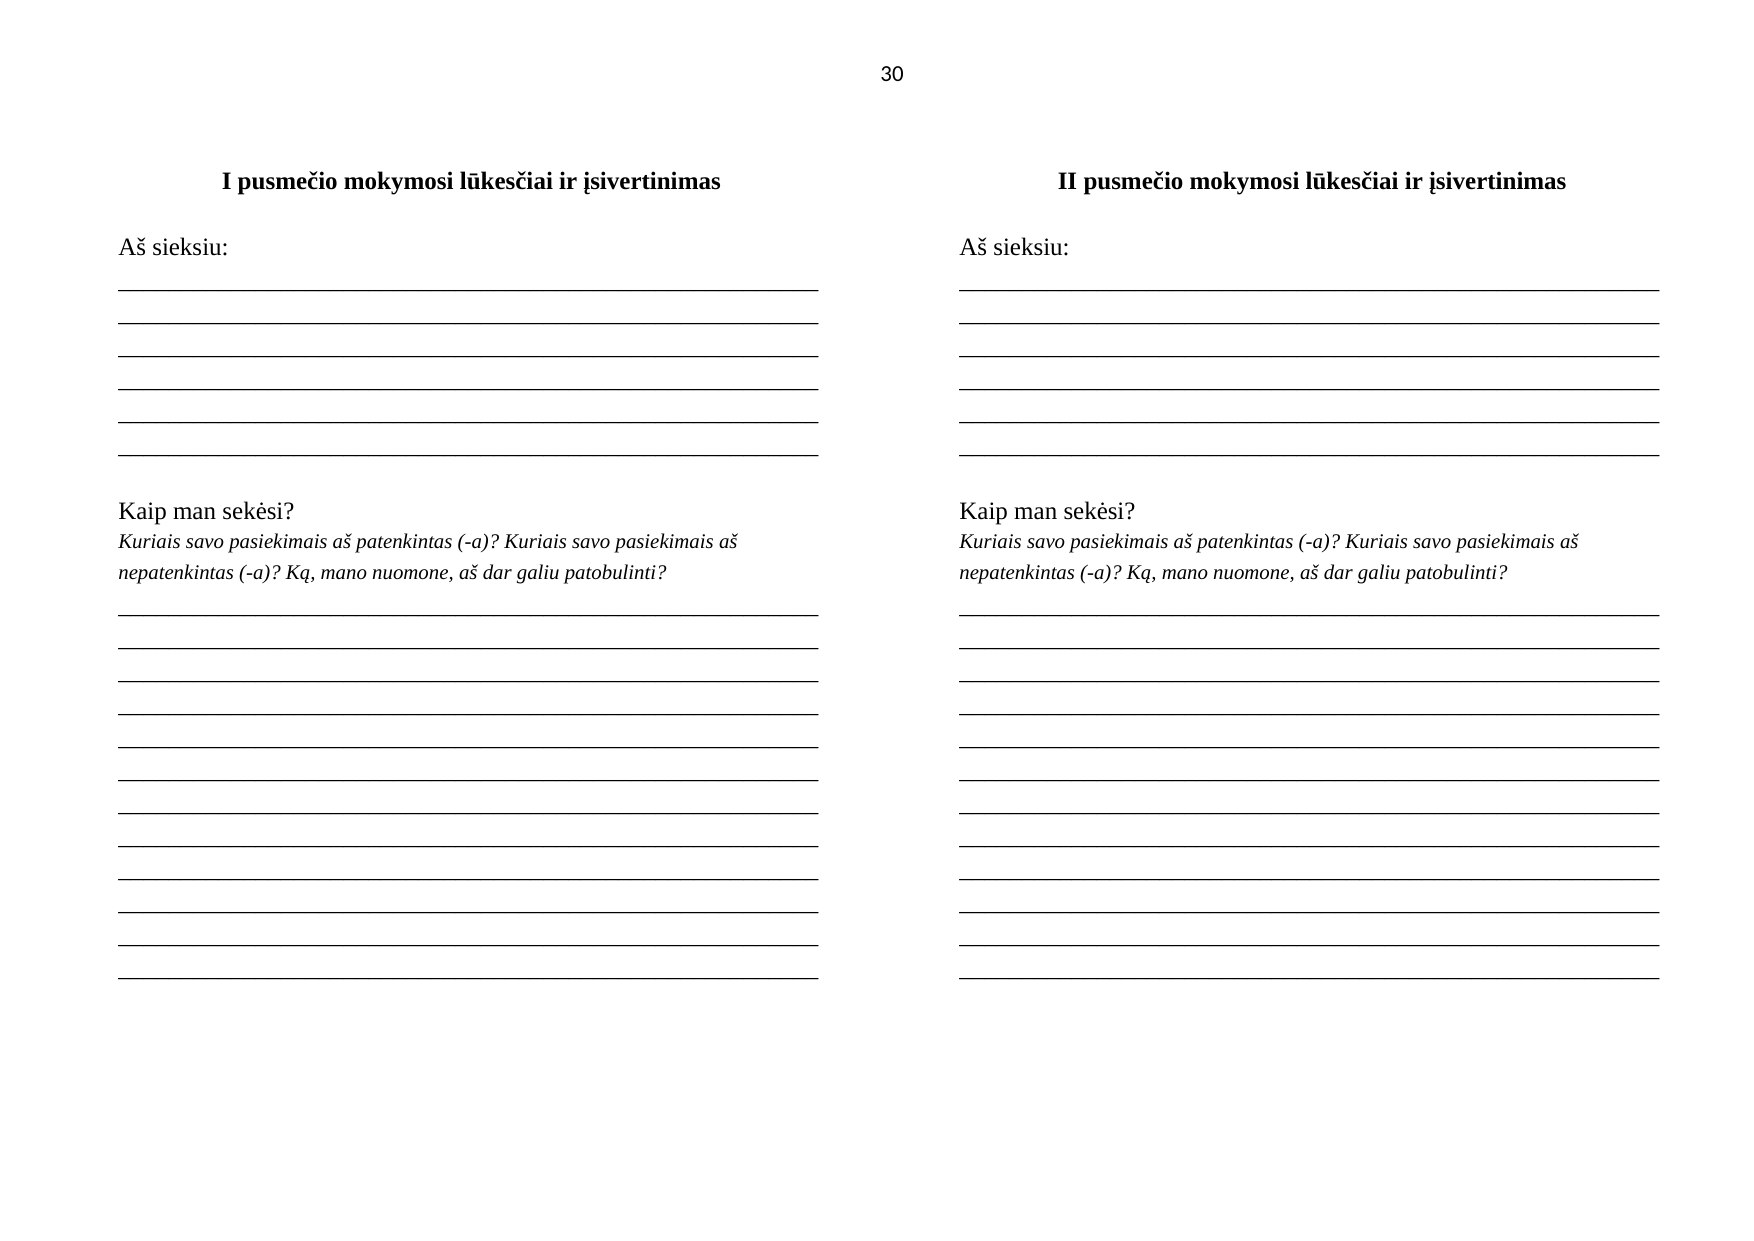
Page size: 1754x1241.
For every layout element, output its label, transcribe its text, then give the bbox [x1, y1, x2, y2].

text Kaip man sekėsi? [118, 496, 824, 525]
text Kaip man sekėsi? [959, 496, 1665, 525]
text Aš sieksiu: ________________________________________________________________________________________________________________________________________________________________________________________________________________________________________________________________________________________________________________________________________________ [118, 232, 824, 459]
text ________________________________________________________________________________________________________________________________________________________________________________________________________________________________________________________________________________________________________________________________________________ [959, 788, 1665, 982]
text ________________________________________________________________________________________________________________________________________________________________________________________________________________________________________________________________________________________________________________________________________________ [118, 788, 824, 982]
text Kuriais savo pasiekimais aš patenkintas (-a)? Kuriais savo pasiekimais aš nepatenkintas (-a)? Ką, mano nuomone, aš dar galiu patobulinti? ________________________________________________________________________________________________________________________________________________________________________________________________________________________________________________________________________________________________________________________________________________ [118, 529, 824, 783]
text Aš sieksiu: ________________________________________________________________________________________________________________________________________________________________________________________________________________________________________________________________________________________________________________________________________________ [959, 232, 1665, 459]
text I pusmečio mokymosi lūkesčiai ir įsivertinimas [118, 166, 824, 195]
text Kuriais savo pasiekimais aš patenkintas (-a)? Kuriais savo pasiekimais aš nepatenkintas (-a)? Ką, mano nuomone, aš dar galiu patobulinti? ________________________________________________________________________________________________________________________________________________________________________________________________________________________________________________________________________________________________________________________________________________ [959, 529, 1665, 783]
text II pusmečio mokymosi lūkesčiai ir įsivertinimas [959, 166, 1665, 195]
